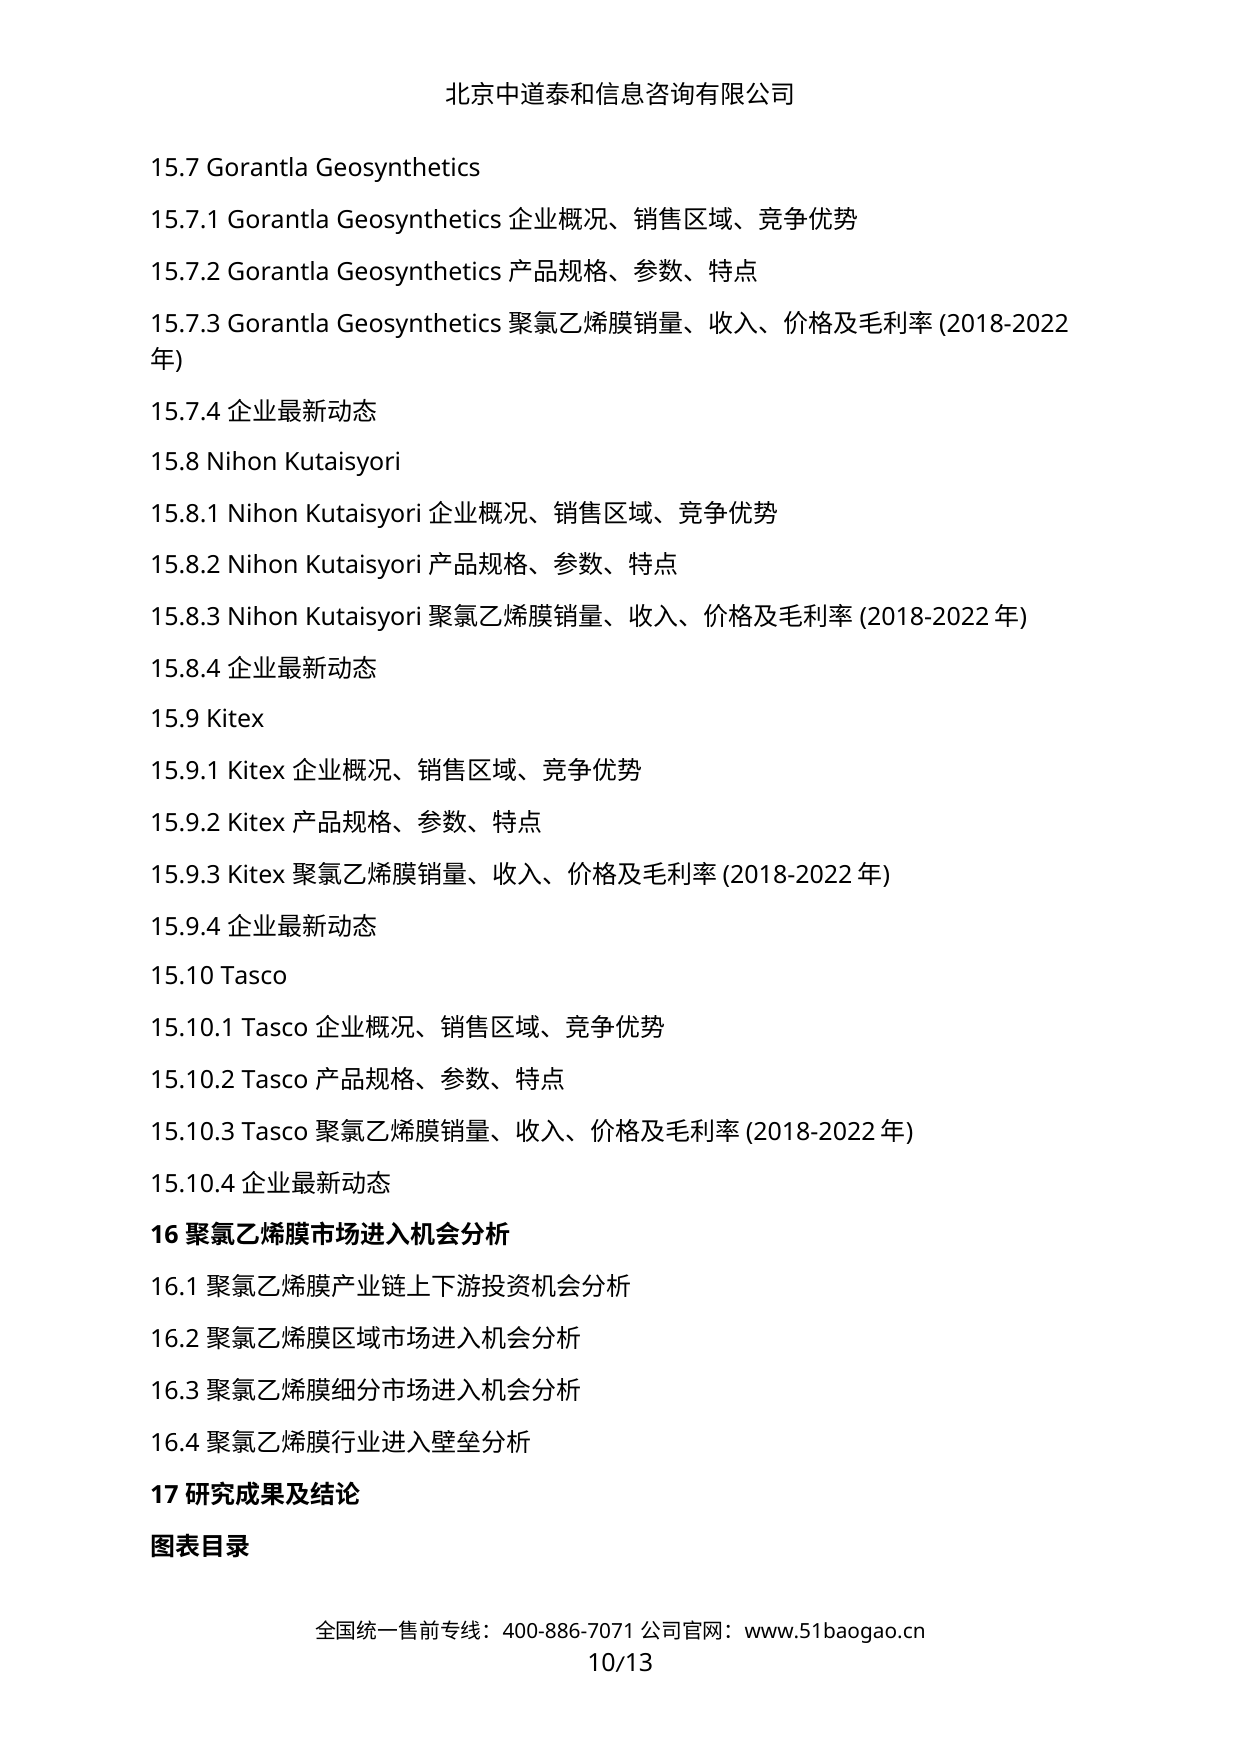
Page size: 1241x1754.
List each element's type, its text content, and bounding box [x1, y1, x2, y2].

text 15.7.2 Gorantla Geosynthetics 产品规格、参数、特点 [150, 252, 1090, 288]
text 15.8 Nihon Kutaisyori [150, 443, 1090, 477]
text 15.9 Kitex [150, 701, 1090, 735]
text 17 研究成果及结论 [150, 1474, 1090, 1511]
text 15.9.4 企业最新动态 [150, 906, 1090, 942]
text 15.8.3 Nihon Kutaisyori 聚氯乙烯膜销量、收入、价格及毛利率 (2018-2022年) [150, 597, 1090, 633]
text 16.4 聚氯乙烯膜行业进入壁垒分析 [150, 1422, 1090, 1459]
text 15.8.1 Nihon Kutaisyori 企业概况、销售区域、竞争优势 [150, 493, 1090, 529]
text 15.9.2 Kitex 产品规格、参数、特点 [150, 802, 1090, 838]
text 15.7.1 Gorantla Geosynthetics 企业概况、销售区域、竞争优势 [150, 200, 1090, 236]
text 15.9.1 Kitex 企业概况、销售区域、竞争优势 [150, 750, 1090, 787]
text 15.10.2 Tasco 产品规格、参数、特点 [150, 1059, 1090, 1096]
text 15.7 Gorantla Geosynthetics [150, 150, 1090, 184]
text 15.7.3 Gorantla Geosynthetics 聚氯乙烯膜销量、收入、价格及毛利率 (2018-2022年) [150, 303, 1090, 376]
text 15.10 Tasco [150, 958, 1090, 992]
text 15.7.4 企业最新动态 [150, 392, 1090, 428]
text 15.8.2 Nihon Kutaisyori 产品规格、参数、特点 [150, 545, 1090, 581]
text 16.1 聚氯乙烯膜产业链上下游投资机会分析 [150, 1267, 1090, 1303]
text 15.10.1 Tasco 企业概况、销售区域、竞争优势 [150, 1007, 1090, 1044]
text 15.8.4 企业最新动态 [150, 649, 1090, 685]
text 16.3 聚氯乙烯膜细分市场进入机会分析 [150, 1371, 1090, 1407]
text 16 聚氯乙烯膜市场进入机会分析 [150, 1215, 1090, 1251]
text 15.10.4 企业最新动态 [150, 1163, 1090, 1199]
text 16.2 聚氯乙烯膜区域市场进入机会分析 [150, 1319, 1090, 1355]
text 15.9.3 Kitex 聚氯乙烯膜销量、收入、价格及毛利率 (2018-2022年) [150, 854, 1090, 890]
text 图表目录 [150, 1526, 1090, 1562]
text 15.10.3 Tasco 聚氯乙烯膜销量、收入、价格及毛利率 (2018-2022年) [150, 1111, 1090, 1147]
